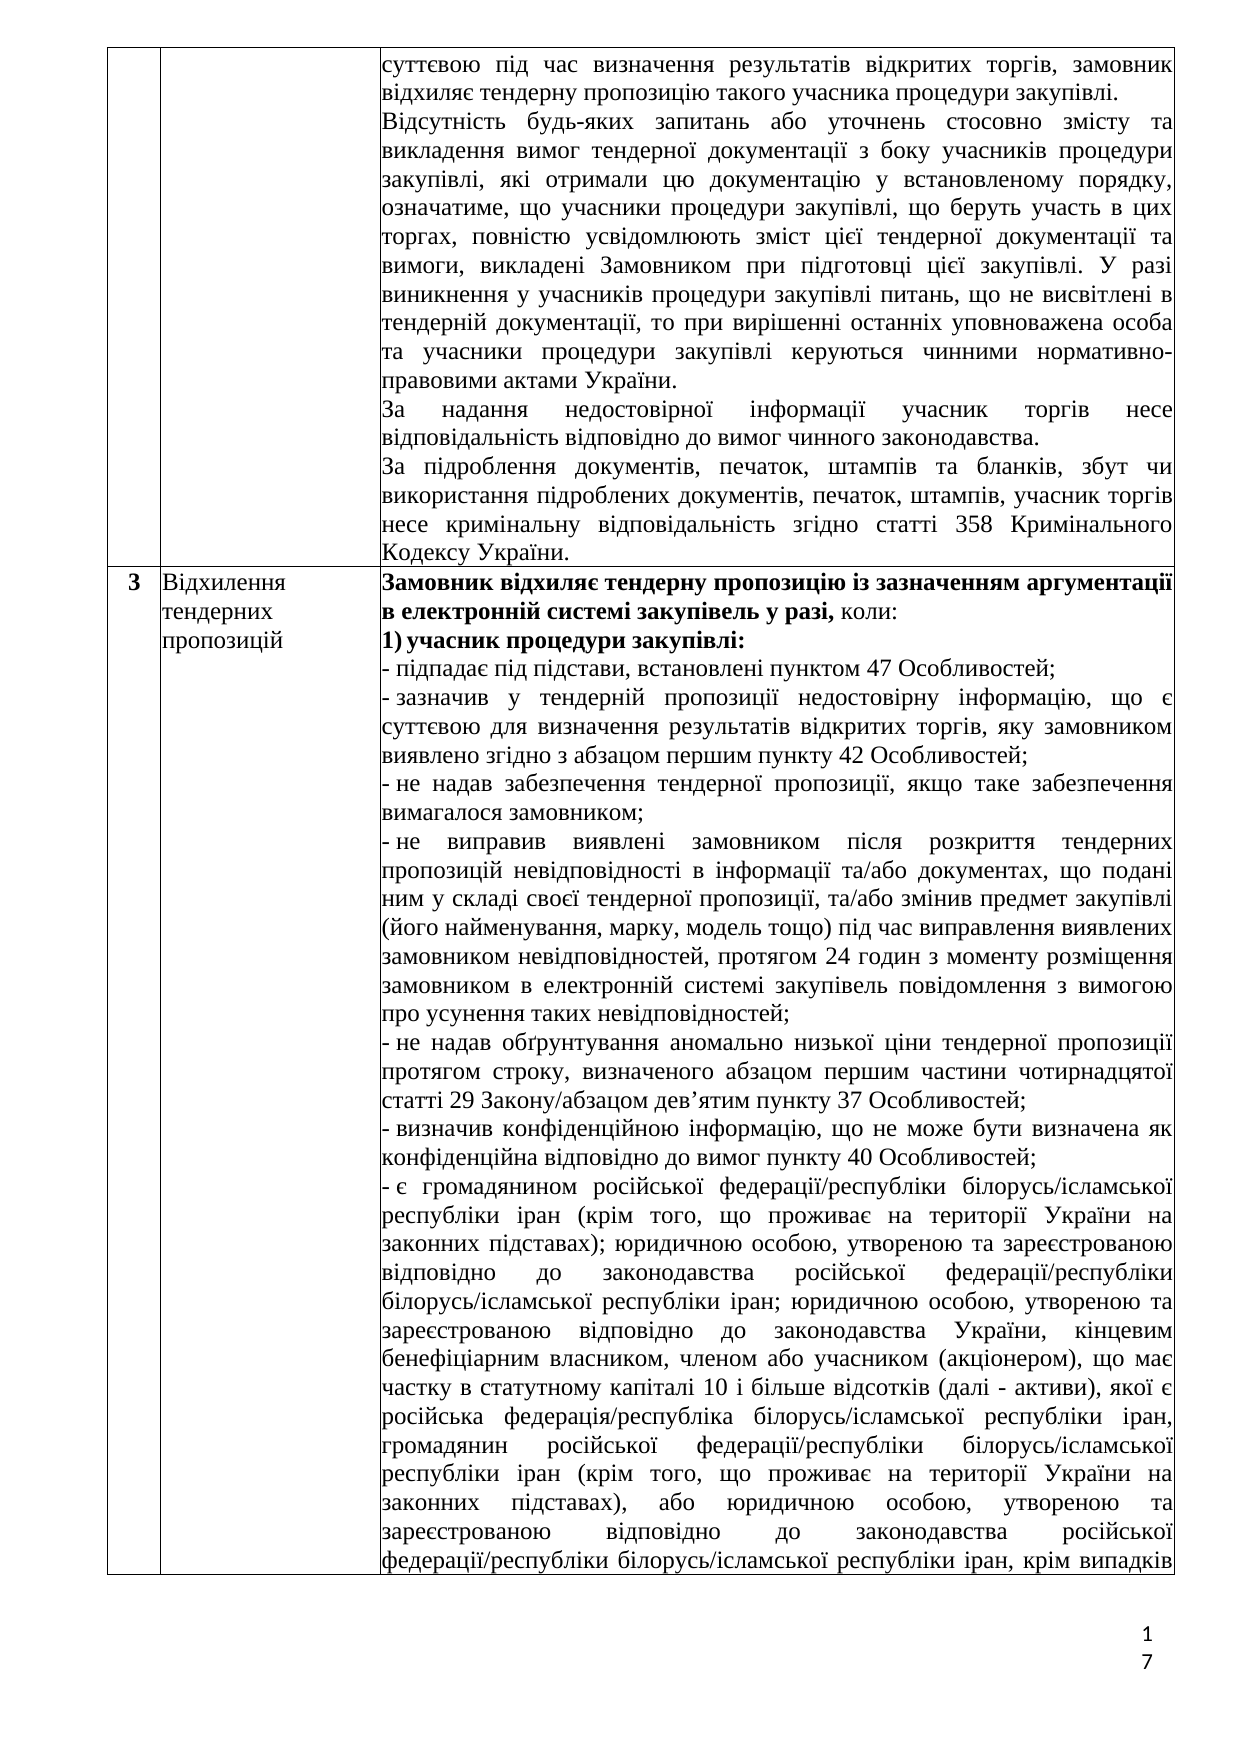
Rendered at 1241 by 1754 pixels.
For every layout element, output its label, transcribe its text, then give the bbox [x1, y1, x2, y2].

table_header суттєвою під час визначення результатів відкритих торгів, замовник відхиляє тендерну пропозицію такого учасника процедури закупівлі. Відсутність будь-яких запитань або уточнень стосовно змісту та викладення вимог тендерної документації з боку учасників процедури закупівлі, які отримали цю документацію у встановленому порядку, означатиме, що учасники процедури закупівлі, що беруть участь в цих торгах, повністю усвідомлюють зміст цієї тендерної документації та вимоги, викладені Замовником при підготовці цієї закупівлі. У разі виникнення у учасників процедури закупівлі питань, що не висвітлені в тендерній документації, то при вирішенні останніх уповноважена особа та учасники процедури закупівлі керуються чинними нормативно- правовими актами України. За надання недостовірної інформації учасник торгів несе відповідальність відповідно до вимог чинного законодавства. За підроблення документів, печаток, штампів та бланків, збут чи використання підроблених документів, печаток, штампів, учасник торгів несе кримінальну відповідальність згідно статті 358 Кримінального Кодексу України. [381, 48, 1174, 566]
table_cell Замовник відхиляє тендерну пропозицію із зазначенням аргументації в електронній системі закупівель у разі, коли: учасник процедури закупівлі: підпадає під підстави, встановлені пунктом 47 Особливостей; зазначив у тендерній пропозиції недостовірну інформацію, що є суттєвою для визначення результатів відкритих торгів, яку замовником виявлено згідно з абзацом першим пункту 42 Особливостей; не надав забезпечення тендерної пропозиції, якщо таке забезпечення вимагалося замовником; не виправив виявлені замовником після розкриття тендерних пропозицій невідповідності в інформації та/або документах, що подані ним у складі своєї тендерної пропозиції, та/або змінив предмет закупівлі (його найменування, марку, модель тощо) під час виправлення виявлених замовником невідповідностей, протягом 24 годин з моменту розміщення замовником в електронній системі закупівель повідомлення з вимогою про усунення таких невідповідностей; не надав обґрунтування аномально низької ціни тендерної пропозиції протягом строку, визначеного абзацом першим частини чотирнадцятої статті 29 Закону/абзацом дев’ятим пункту 37 Особливостей; визначив конфіденційною інформацію, що не може бути визначена як конфіденційна відповідно до вимог пункту 40 Особливостей; є громадянином російської федерації/республіки білорусь/ісламської республіки іран (крім того, що проживає на території України на законних підставах); юридичною особою, утвореною та зареєстрованою відповідно до законодавства російської федерації/республіки білорусь/ісламської республіки іран; юридичною особою, утвореною та зареєстрованою відповідно до законодавства України, кінцевим бенефіціарним власником, членом або учасником (акціонером), що має частку в статутному капіталі 10 і більше відсотків (далі - активи), якої є російська федерація/республіка білорусь/ісламської республіки іран, громадянин російської федерації/республіки білорусь/ісламської республіки іран (крім того, що проживає на території України на законних підставах), або юридичною особою, утвореною та зареєстрованою відповідно до законодавства російської федерації/республіки білорусь/ісламської республіки іран, крім випадків коли активи в установленому законодавством порядку передані в управління [381, 567, 1174, 1574]
table_cell Відхилення тендерних пропозицій [161, 567, 380, 1574]
table_cell 3 [108, 567, 160, 1574]
table_header [108, 48, 160, 566]
table_header [161, 48, 380, 566]
